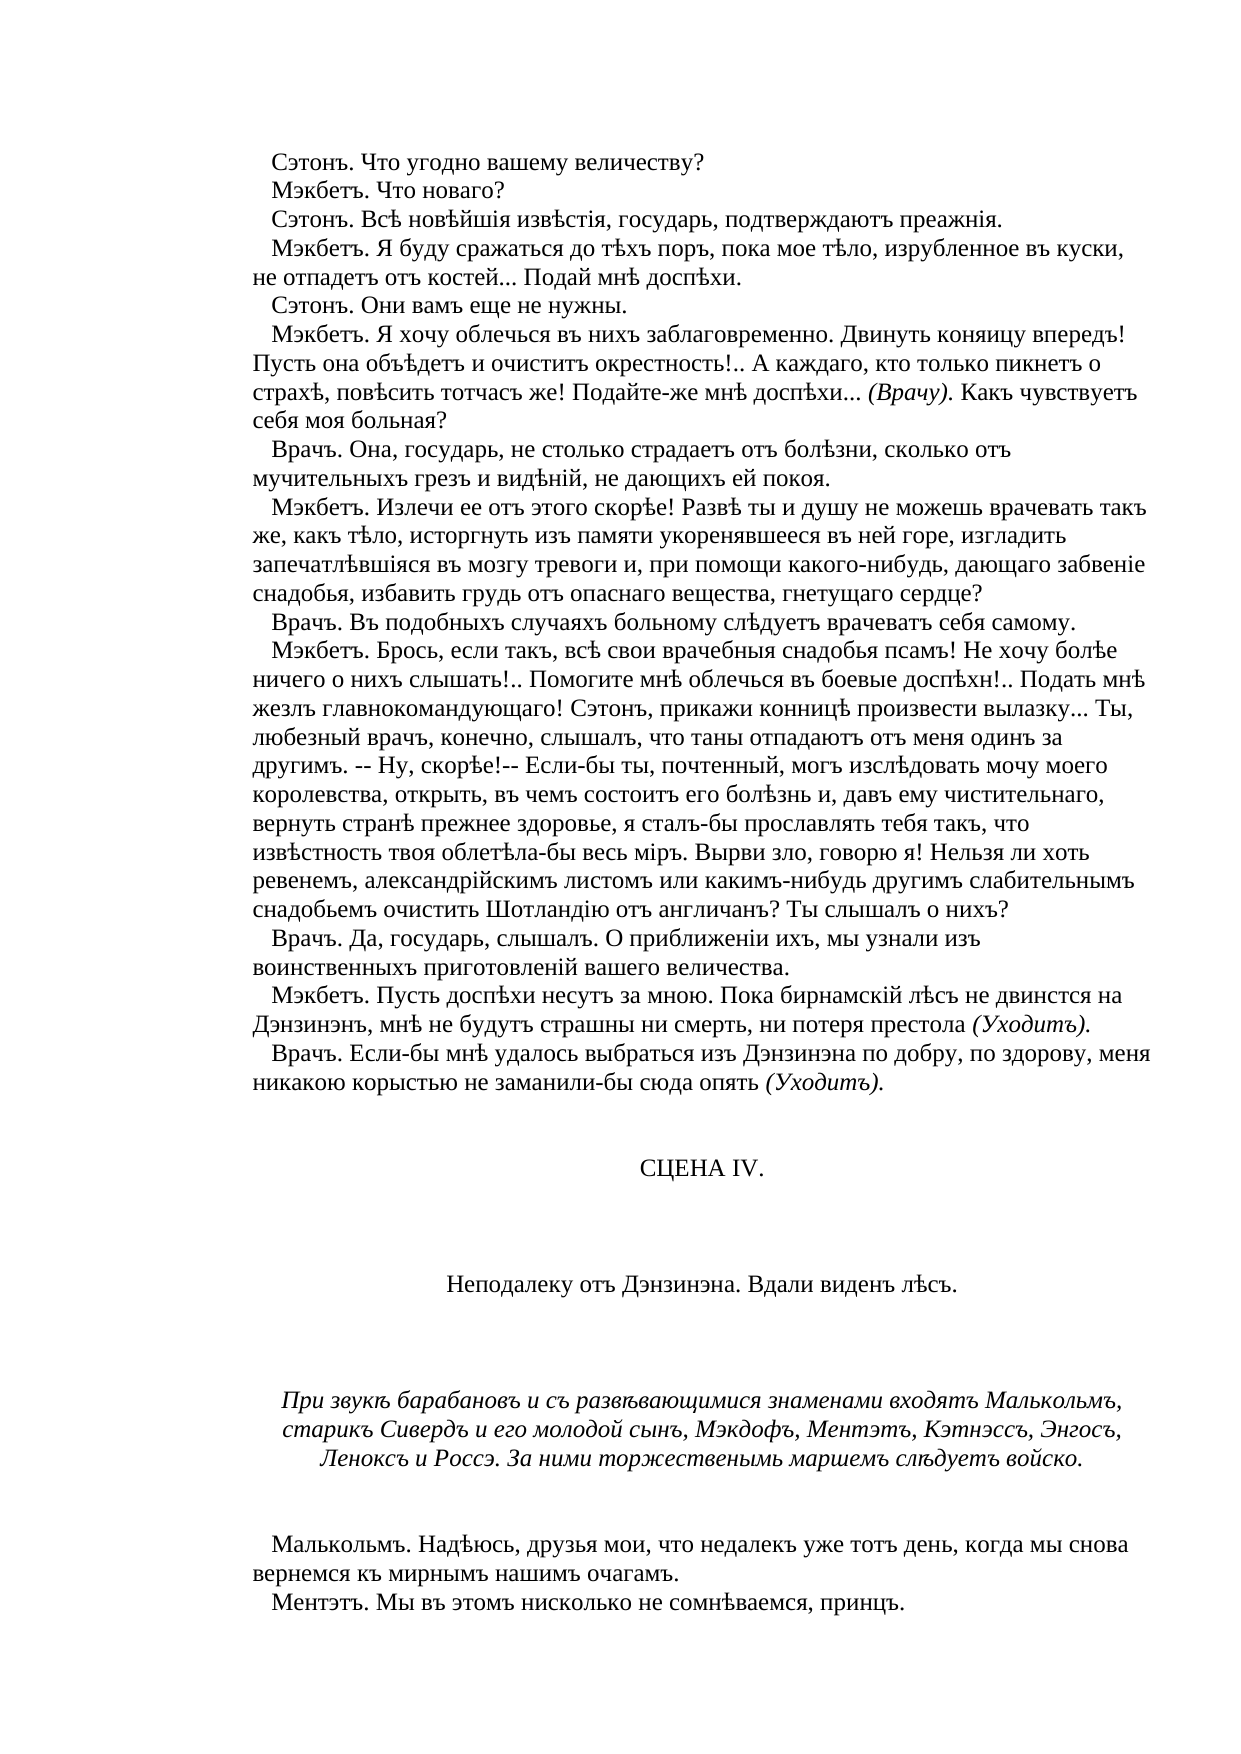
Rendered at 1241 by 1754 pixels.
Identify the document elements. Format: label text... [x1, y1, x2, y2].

text Врачъ. Въ подобныхъ случаяхъ больному слѣдуетъ врачеватъ себя самому. [252, 607, 1152, 636]
text Мэкбетъ. Пусть доспѣхи несутъ за мною. Пока бирнамскій лѣсъ не двинстся на Дэнзинэнъ, мнѣ не будутъ страшны ни смерть, ни потеря престола (Уходитъ). [252, 981, 1152, 1038]
text Сэтонъ. Что угодно вашему величеству? [252, 147, 1152, 176]
text Ментэтъ. Мы въ этомъ нисколько не сомнѣваемся, принцъ. [252, 1587, 1152, 1616]
text СЦЕНА IV. [252, 1153, 1152, 1182]
text Мэкбетъ. Я буду сражаться до тѣхъ поръ, пока мое тѣло, изрубленное въ куски, не отпадетъ отъ костей... Подай мнѣ доспѣхи. [252, 233, 1152, 291]
text Сэтонъ. Всѣ новѣйшія извѣстія, государь, подтверждаютъ преажнія. [252, 204, 1152, 233]
text Врачъ. Она, государь, не столько страдаетъ отъ болѣзни, сколько отъ мучительныхъ грезъ и видѣній, не дающихъ ей покоя. [252, 434, 1152, 492]
text Малькольмъ. Надѣюсь, друзья мои, что недалекъ уже тотъ день, когда мы снова вернемся къ мирнымъ нашимъ очагамъ. [252, 1529, 1152, 1587]
text Mэкбетъ. Брось, если такъ, всѣ свои врачебныя снадобья псамъ! Не хочу болѣе ничего о нихъ слышать!.. Помогите мнѣ облечься въ боевые доспѣхн!.. Подать мнѣ жезлъ главнокомандующаго! Сэтонъ, прикажи конницѣ произвести вылазку... Ты, любезный врачъ, конечно, слышалъ, что таны отпадаютъ отъ меня одинъ за другимъ. -- Ну, скорѣе!-- Если-бы ты, почтенный, могъ изслѣдовать мочу моего королевства, открыть, въ чемъ состоитъ его болѣзнь и, давъ ему чистительнаго, вернуть странѣ прежнее здоровье, я сталъ-бы прославлять тебя такъ, что извѣстность твоя облетѣла-бы весь міръ. Вырви зло, говорю я! Нельзя ли хоть ревенемъ, александрійскимъ листомъ или какимъ-нибудь другимъ слабительнымъ снадобьемъ очистить Шотландію отъ англичанъ? Ты слышалъ о нихъ? [252, 636, 1152, 923]
text Врачъ. Да, государь, слышалъ. О приближеніи ихъ, мы узнали изъ воинственныхъ приготовленій вашего величества. [252, 923, 1152, 981]
text Мэкбетъ. Излечи ее отъ этого скорѣе! Развѣ ты и душу не можешь врачевать такъ же, какъ тѣло, исторгнуть изъ памяти укоренявшееся въ ней горе, изгладить запечатлѣвшіяся въ мозгу тревоги и, при помощи какого-нибудь, дающаго забвеніе снадобья, избавить грудь отъ опаснаго вещества, гнетущаго сердце? [252, 492, 1152, 607]
text Неподалеку отъ Дэнзинэна. Вдали виденъ лѣсъ. [252, 1269, 1152, 1298]
text Врачъ. Если-бы мнѣ удалось выбраться изъ Дэнзинэна по добру, по здорову, меня никакою корыстью не заманили-бы сюда опять (Уходитъ). [252, 1038, 1152, 1096]
text Мэкбетъ. Я хочу облечься въ нихъ заблаговременно. Двинуть коняицу впередъ! Пусть она объѣдетъ и очиститъ окрестность!.. A каждаго, кто только пикнетъ о страхѣ, повѣсить тотчасъ же! Подайте-же мнѣ доспѣхи... (Врачу). Какъ чувствуетъ себя моя больная? [252, 319, 1152, 434]
text При звукѣ барабановъ и съ развѣвающимися знаменами входятъ Малькольмъ, старикъ Сивердъ и его молодой сынъ, Мэкдофъ, Ментэтъ, Кэтнэссъ, Энгосъ, Леноксъ и Россэ. За ними торжественымь маршемъ слѣдуетъ войско. [252, 1385, 1152, 1471]
text Мэкбетъ. Что новаго? [252, 176, 1152, 204]
text Сэтонъ. Они вамъ еще не нужны. [252, 291, 1152, 319]
